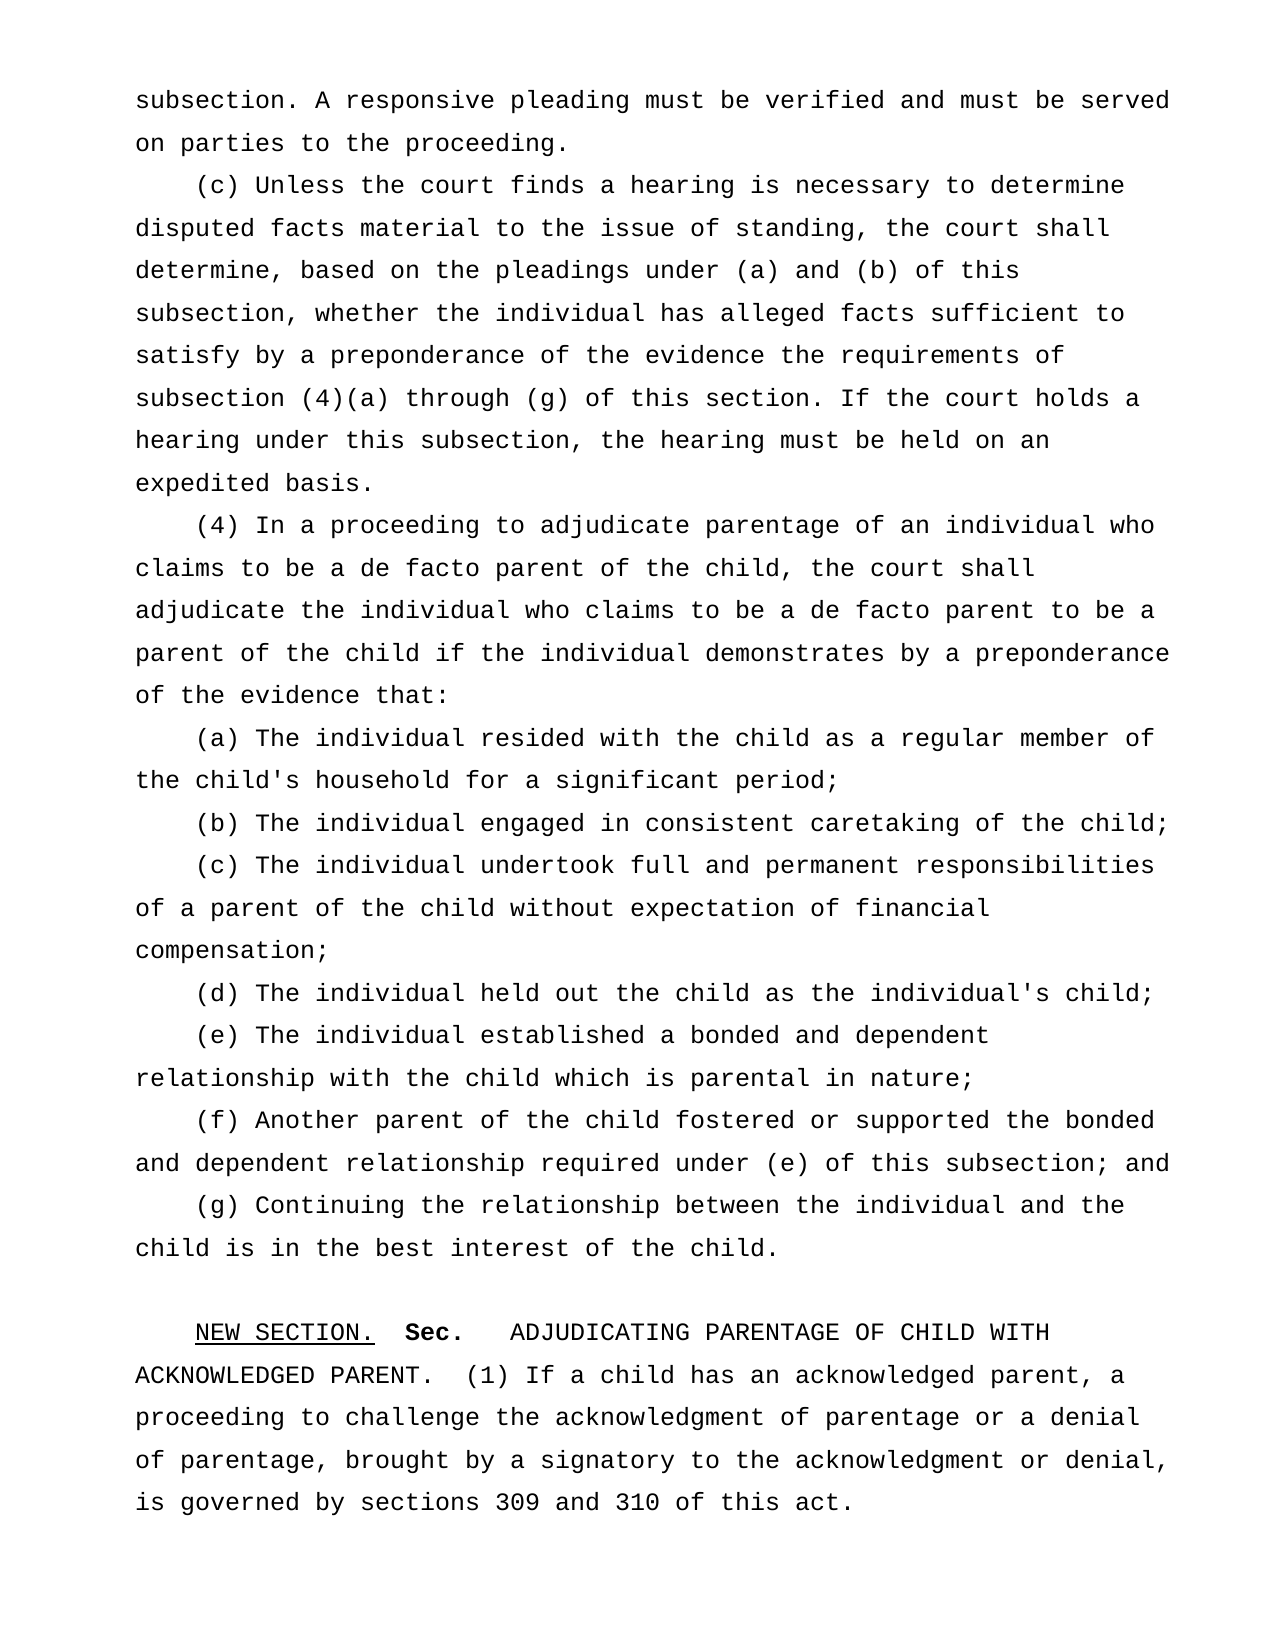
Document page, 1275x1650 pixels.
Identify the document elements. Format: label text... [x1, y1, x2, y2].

text (e) The individual established a bonded and dependent relationship with the child which is parental in nature; [135, 1010, 1170, 1095]
text (b) The individual engaged in consistent caretaking of the child; [135, 797, 1170, 840]
text (a) The individual resided with the child as a regular member of the child's household for a significant period; [135, 712, 1170, 797]
text (c) The individual undertook full and permanent responsibilities of a parent of the child without expectation of financial compensation; [135, 840, 1170, 967]
text (c) Unless the court finds a hearing is necessary to determine disputed facts material to the issue of standing, the court shall determine, based on the pleadings under (a) and (b) of this subsection, whether the individual has alleged facts sufficient to satisfy by a preponderance of the evidence the requirements of subsection (4)(a) through (g) of this section. If the court holds a hearing under this subsection, the hearing must be held on an expedited basis. [135, 160, 1170, 500]
text (d) The individual held out the child as the individual's child; [135, 967, 1170, 1010]
text (4) In a proceeding to adjudicate parentage of an individual who claims to be a de facto parent of the child, the court shall adjudicate the individual who claims to be a de facto parent to be a parent of the child if the individual demonstrates by a preponderance of the evidence that: [135, 500, 1170, 712]
text (g) Continuing the relationship between the individual and the child is in the best interest of the child. [135, 1180, 1170, 1265]
text NEW SECTION. Sec. ADJUDICATING PARENTAGE OF CHILD WITH ACKNOWLEDGED PARENT. (1) If a child has an acknowledged parent, a proceeding to challenge the acknowledgment of parentage or a denial of parentage, brought by a signatory to the acknowledgment or denial, is governed by sections 309 and 310 of this act. [135, 1307, 1170, 1519]
text (f) Another parent of the child fostered or supported the bonded and dependent relationship required under (e) of this subsection; and [135, 1095, 1170, 1180]
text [135, 75, 1170, 160]
